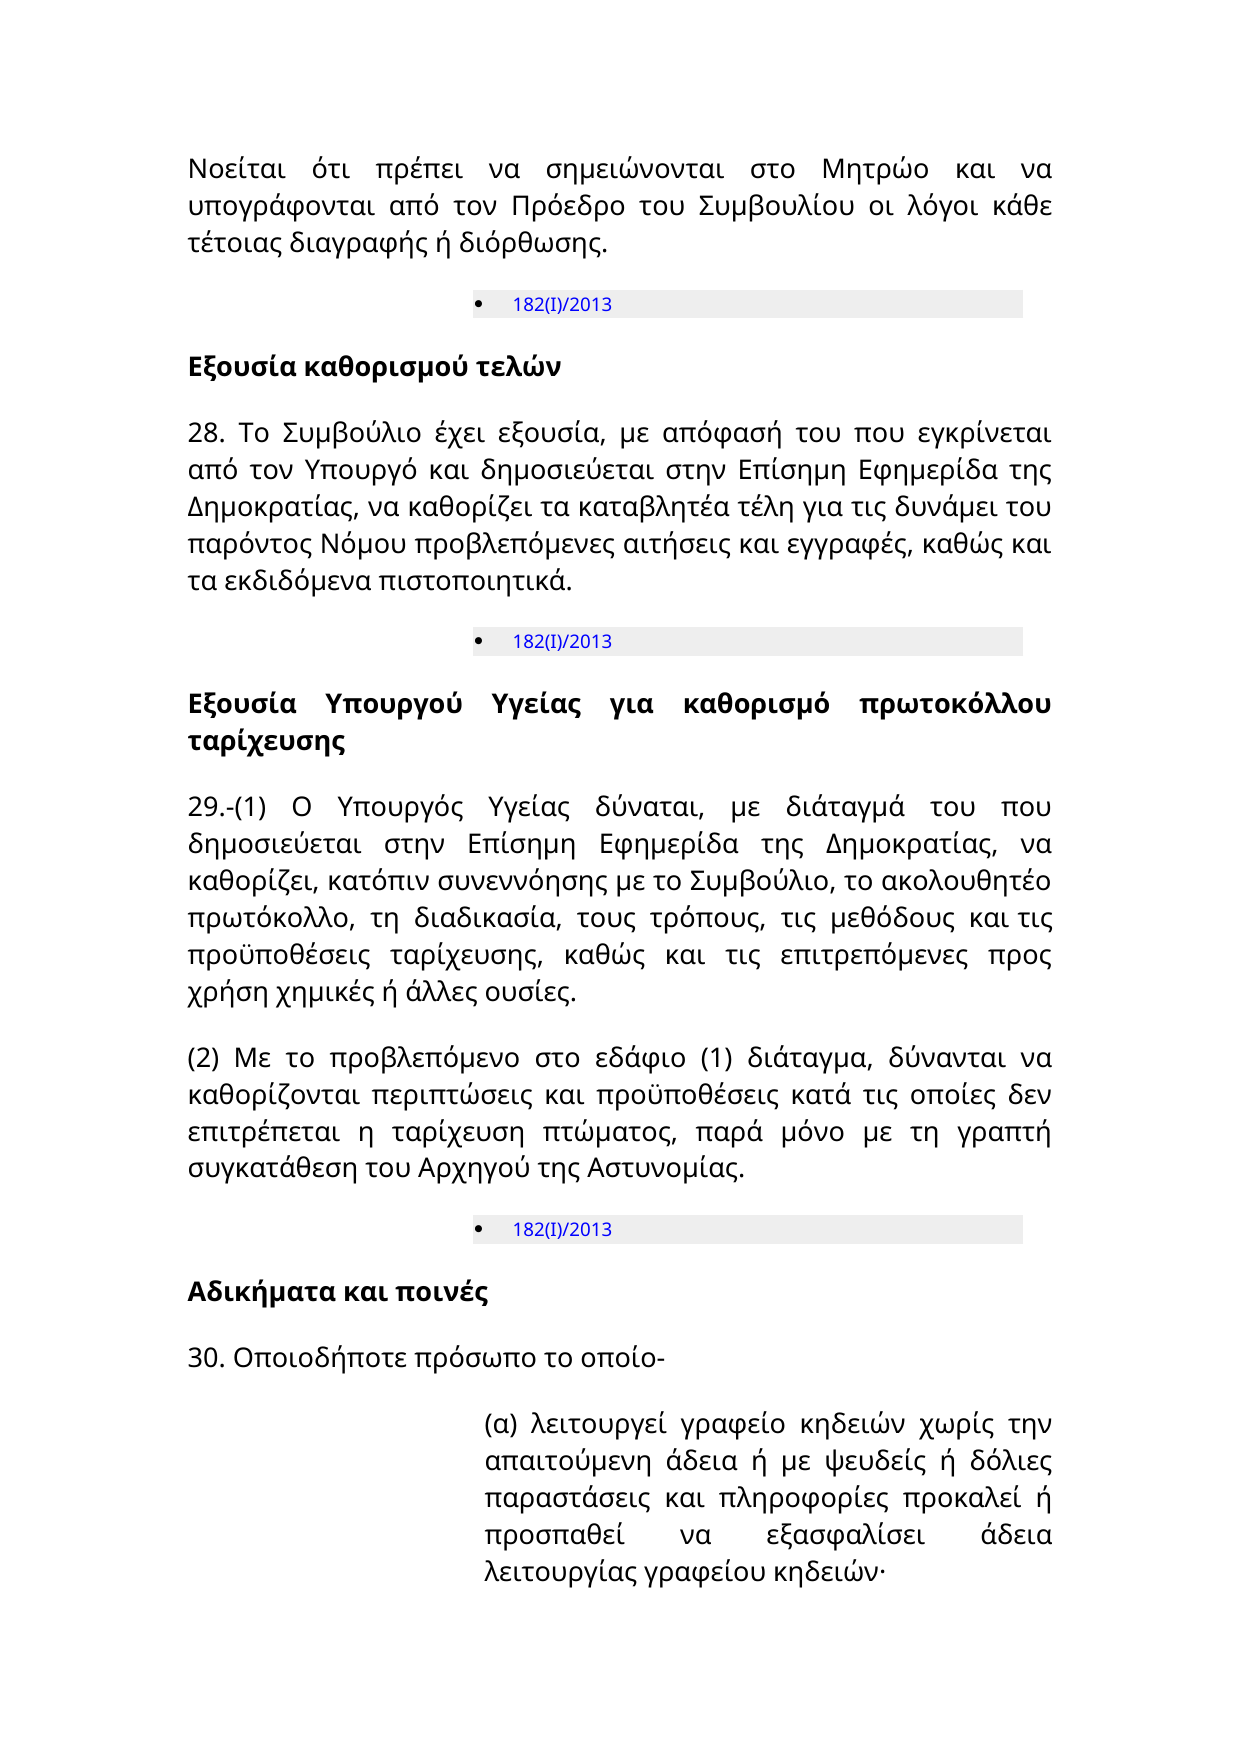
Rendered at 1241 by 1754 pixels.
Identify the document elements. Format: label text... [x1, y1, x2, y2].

text Αδικήματα και ποινές [187, 1273, 1053, 1310]
list 182(Ι)/2013 [475, 629, 1022, 654]
text (2) Με το προβλεπόμενο στο εδάφιο (1) διάταγμα, δύνανται να καθορίζονται περιπτώσεις και προϋποθέσεις κατά τις οποίες δεν επιτρέπεται η ταρίχευση πτώματος, παρά μόνο με τη γραπτή συγκατάθεση του Αρχηγού της Αστυνομίας. [187, 1038, 1053, 1186]
list 182(Ι)/2013 [475, 291, 1022, 317]
text 30. Οποιοδήποτε πρόσωπο το οποίο- [187, 1339, 1053, 1376]
text Εξουσία Υπουργού Υγείας για καθορισμό πρωτοκόλλου ταρίχευσης [187, 685, 1053, 759]
text Νοείται ότι πρέπει να σημειώνονται στο Μητρώο και να υπογράφονται από τον Πρόεδρο του Συμβουλίου οι λόγοι κάθε τέτοιας διαγραφής ή διόρθωσης. [187, 150, 1053, 261]
list 182(Ι)/2013 [475, 1217, 1022, 1242]
text 29.-(1) Ο Υπουργός Υγείας δύναται, με διάταγμά του που δημοσιεύεται στην Επίσημη Εφημερίδα της Δημοκρατίας, να καθορίζει, κατόπιν συνεννόησης με το Συμβούλιο, το ακολουθητέο πρωτόκολλο, τη διαδικασία, τους τρόπους, τις μεθόδους και τις προϋποθέσεις ταρίχευσης, καθώς και τις επιτρεπόμενες προς χρήση χημικές ή άλλες ουσίες. [187, 788, 1053, 1009]
text 28. Το Συμβούλιο έχει εξουσία, με απόφασή του που εγκρίνεται από τον Υπουργό και δημοσιεύεται στην Επίσημη Εφημερίδα της Δημοκρατίας, να καθορίζει τα καταβλητέα τέλη για τις δυνάμει του παρόντος Νόμου προβλεπόμενες αιτήσεις και εγγραφές, καθώς και τα εκδιδόμενα πιστοποιητικά. [187, 414, 1053, 598]
text Εξουσία καθορισμού τελών [187, 348, 1053, 384]
text (α) λειτουργεί γραφείο κηδειών χωρίς την απαιτούμενη άδεια ή με ψευδείς ή δόλιες παραστάσεις και πληροφορίες προκαλεί ή προσπαθεί να εξασφαλίσει άδεια λειτουργίας γραφείου κηδειών· [484, 1405, 1053, 1589]
